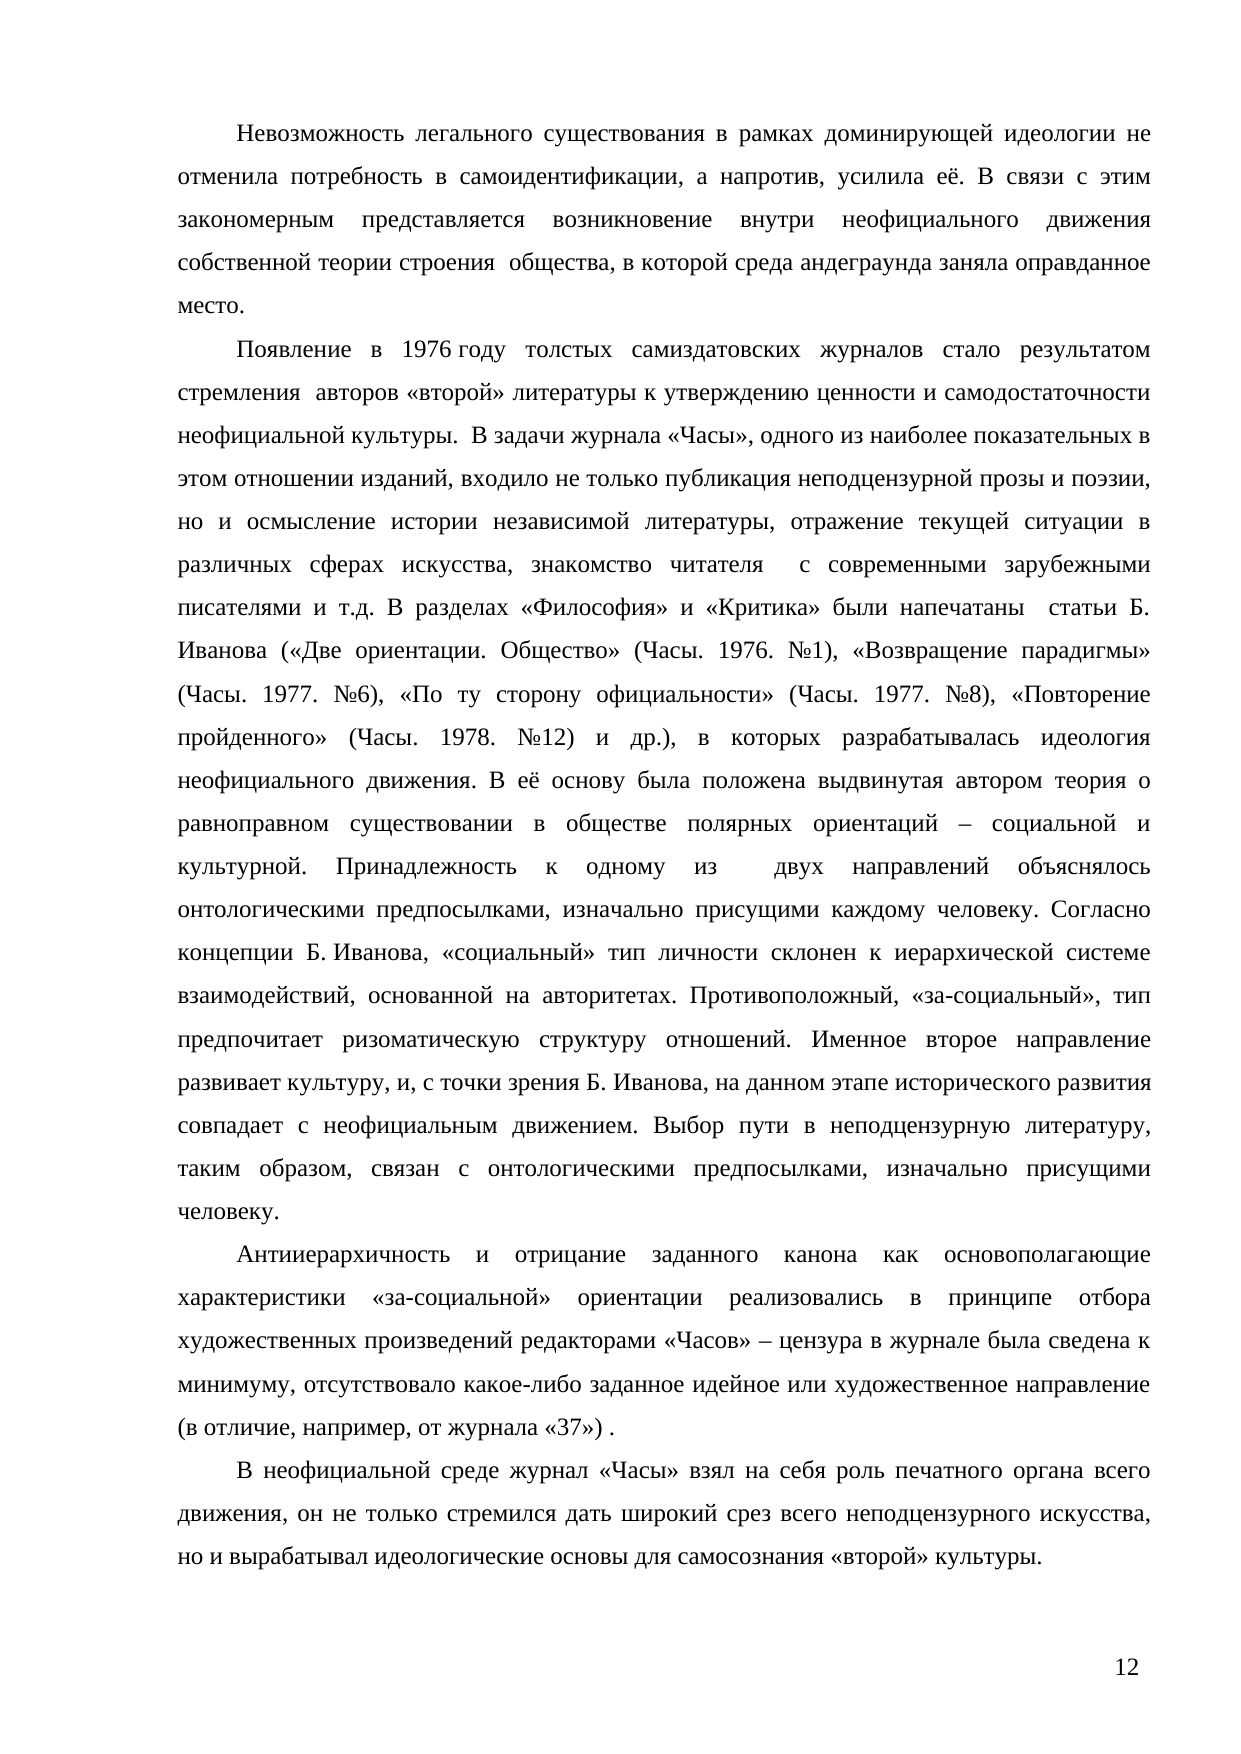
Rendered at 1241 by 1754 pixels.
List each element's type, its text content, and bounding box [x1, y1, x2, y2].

text Невозможность легального существования в рамках доминирующей идеологии не отменила потребность в самоидентификации, а напротив, усилила её. В связи с этим закономерным представляется возникновение внутри неофициального движения собственной теории строения общества, в которой среда андеграунда заняла оправданное место. [177, 118, 1152, 319]
text В неофициальной среде журнал «Часы» взял на себя роль печатного органа всего движения, он не только стремился дать широкий срез всего неподцензурного искусства, но и вырабатывал идеологические основы для самосознания «второй» культуры. [177, 1455, 1152, 1570]
text Появление в 1976 году толстых самиздатовских журналов стало результатом стремления авторов «второй» литературы к утверждению ценности и самодостаточности неофициальной культуры. В задачи журнала «Часы», одного из наиболее показательных в этом отношении изданий, входило не только публикация неподцензурной прозы и поэзии, но и осмысление истории независимой литературы, отражение текущей ситуации в различных сферах искусства, знакомство читателя с современными зарубежными писателями и т.д. В разделах «Философия» и «Критика» были напечатаны статьи Б. Иванова («Две ориентации. Общество» (Часы. 1976. №1), «Возвращение парадигмы» (Часы. 1977. №6), «По ту сторону официальности» (Часы. 1977. №8), «Повторение пройденного» (Часы. 1978. №12) и др.), в которых разрабатывалась идеология неофициального движения. В её основу была положена выдвинутая автором теория о равноправном существовании в обществе полярных ориентаций – социальной и культурной. Принадлежность к одному из двух направлений объяснялось онтологическими предпосылками, изначально присущими каждому человеку. Согласно концепции Б. Иванова, «социальный» тип личности склонен к иерархической системе взаимодействий, основанной на авторитетах. Противоположный, «за-социальный», тип предпочитает ризоматическую структуру отношений. Именное второе направление развивает культуру, и, с точки зрения Б. Иванова, на данном этапе исторического развития совпадает с неофициальным движением. Выбор пути в неподцензурную литературу, таким образом, связан с онтологическими предпосылками, изначально присущими человеку. [177, 334, 1152, 1225]
text Антииерархичность и отрицание заданного канона как основополагающие характеристики «за-социальной» ориентации реализовались в принципе отбора художественных произведений редакторами «Часов» – цензура в журнале была сведена к минимуму, отсутствовало какое-либо заданное идейное или художественное направление (в отличие, например, от журнала «37») . [177, 1239, 1152, 1441]
